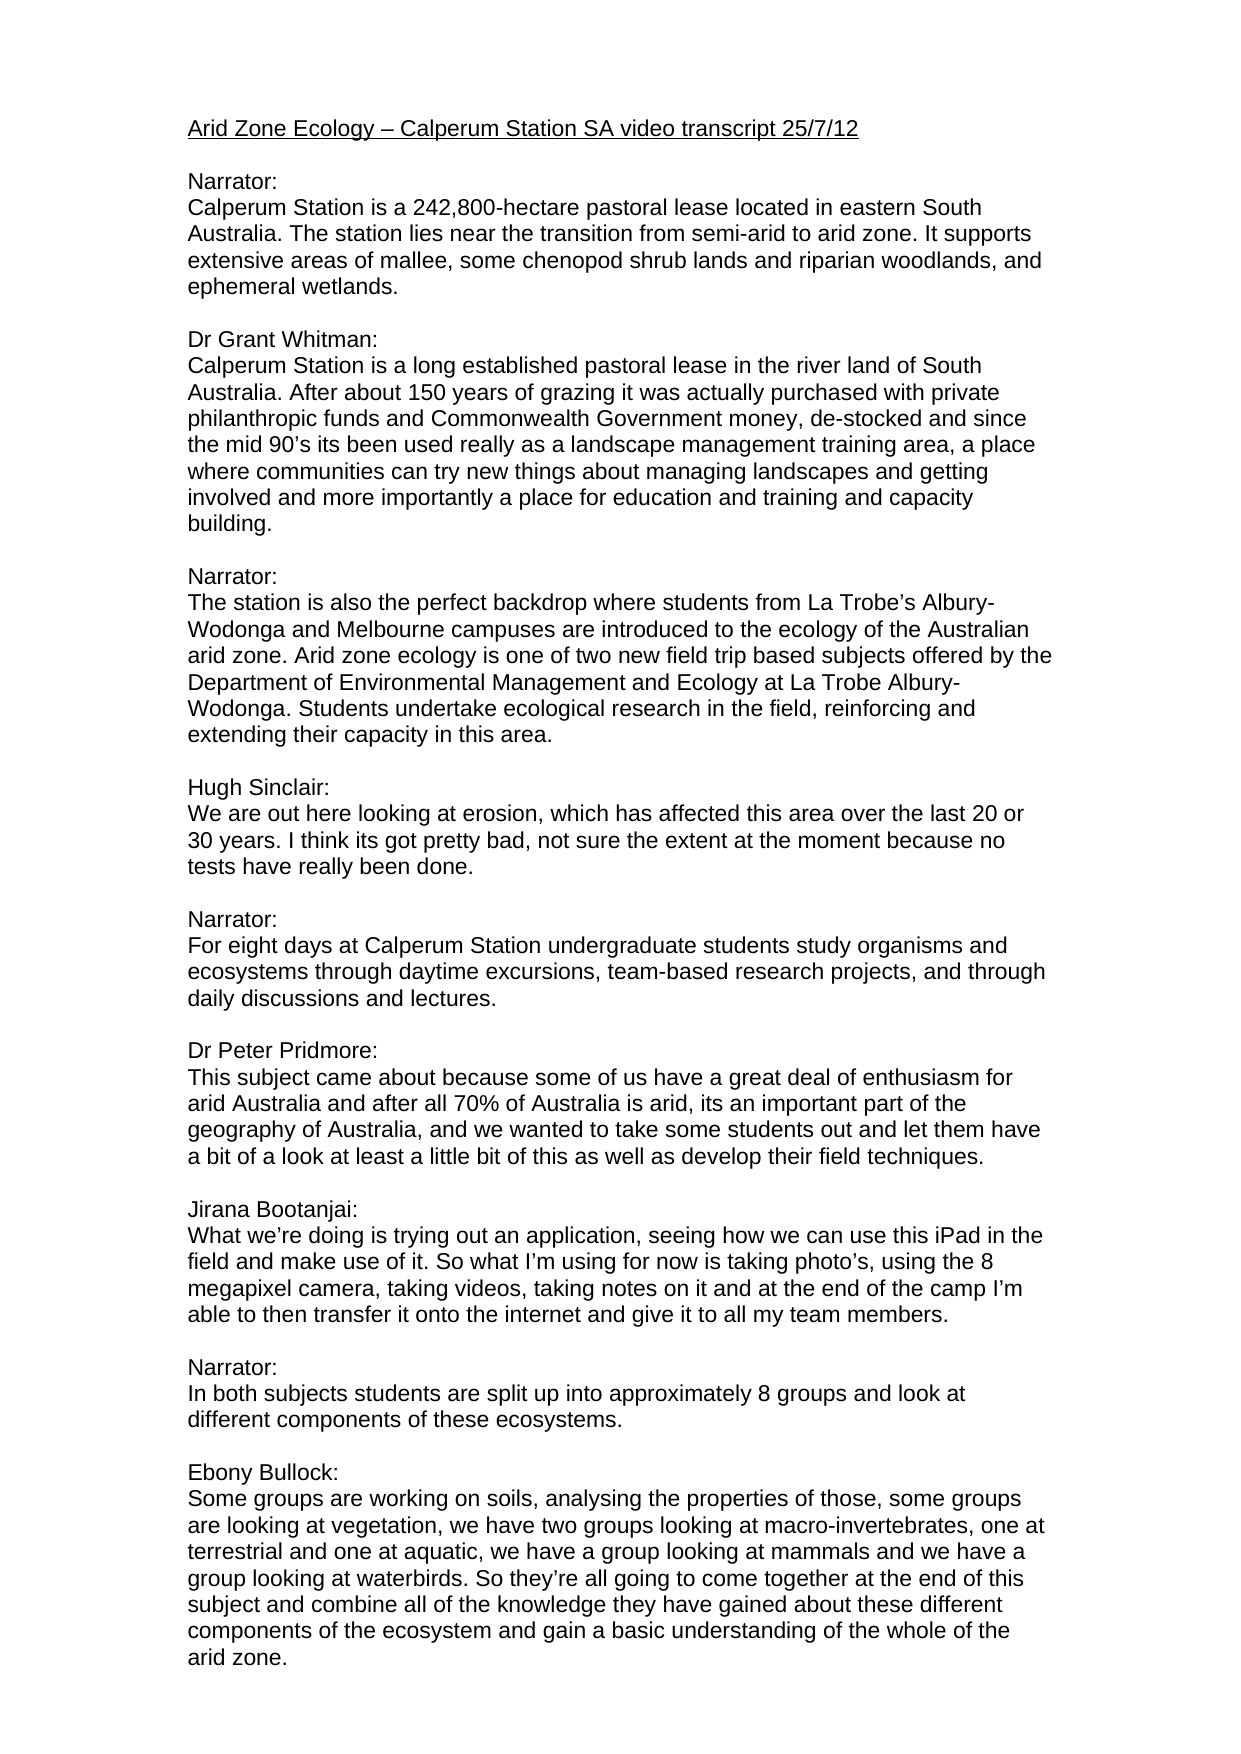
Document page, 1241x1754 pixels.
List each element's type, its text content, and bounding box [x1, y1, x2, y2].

text The station is also the perfect backdrop where students from La Trobe’s Albury-Wodonga and Melbourne campuses are introduced to the ecology of the Australian arid zone. Arid zone ecology is one of two new field trip based subjects offered by the Department of Environmental Management and Ecology at La Trobe Albury-Wodonga. Students undertake ecological research in the field, reinforcing and extending their capacity in this area. [187, 589, 1053, 747]
text What we’re doing is trying out an application, seeing how we can use this iPad in the field and make use of it. So what I’m using for now is taking photo’s, using the 8 megapixel camera, taking videos, taking notes on it and at the end of the camp I’m able to then transfer it onto the internet and give it to all my team members. [187, 1222, 1053, 1327]
text Calperum Station is a 242,800-hectare pastoral lease located in eastern South Australia. The station lies near the transition from semi-arid to arid zone. It supports extensive areas of mallee, some chenopod shrub lands and riparian woodlands, and ephemeral wetlands. [187, 194, 1053, 299]
text Arid Zone Ecology – Calperum Station SA video transcript 25/7/12 [187, 115, 1053, 141]
text Some groups are working on soils, analysing the properties of those, some groups are looking at vegetation, we have two groups looking at macro-invertebrates, one at terrestrial and one at aquatic, we have a group looking at mammals and we have a group looking at waterbirds. So they’re all going to come together at the end of this subject and combine all of the knowledge they have gained about these different components of the ecosystem and gain a basic understanding of the whole of the arid zone. [187, 1485, 1053, 1670]
text For eight days at Calperum Station undergraduate students study organisms and ecosystems through daytime excursions, team-based research projects, and through daily discussions and lectures. [187, 932, 1053, 1011]
text Narrator: [187, 906, 1053, 932]
text Narrator: [187, 563, 1053, 589]
text Dr Grant Whitman: [187, 326, 1053, 352]
text We are out here looking at erosion, which has affected this area over the last 20 or 30 years. I think its got pretty bad, not sure the extent at the moment because no tests have really been done. [187, 800, 1053, 879]
text Dr Peter Pridmore: [187, 1037, 1053, 1064]
text This subject came about because some of us have a great deal of enthusiasm for arid Australia and after all 70% of Australia is arid, its an important part of the geography of Australia, and we wanted to take some students out and let them have a bit of a look at least a little bit of this as well as develop their field techniques. [187, 1064, 1053, 1169]
text Calperum Station is a long established pastoral lease in the river land of South Australia. After about 150 years of grazing it was actually purchased with private philanthropic funds and Commonwealth Government money, de-stocked and since the mid 90’s its been used really as a landscape management training area, a place where communities can try new things about managing landscapes and getting involved and more importantly a place for education and training and capacity building. [187, 352, 1053, 537]
text Narrator: [187, 1354, 1053, 1380]
text Ebony Bullock: [187, 1459, 1053, 1485]
text Jirana Bootanjai: [187, 1196, 1053, 1222]
text Narrator: [187, 168, 1053, 194]
text In both subjects students are split up into approximately 8 groups and look at different components of these ecosystems. [187, 1380, 1053, 1433]
text Hugh Sinclair: [187, 774, 1053, 800]
